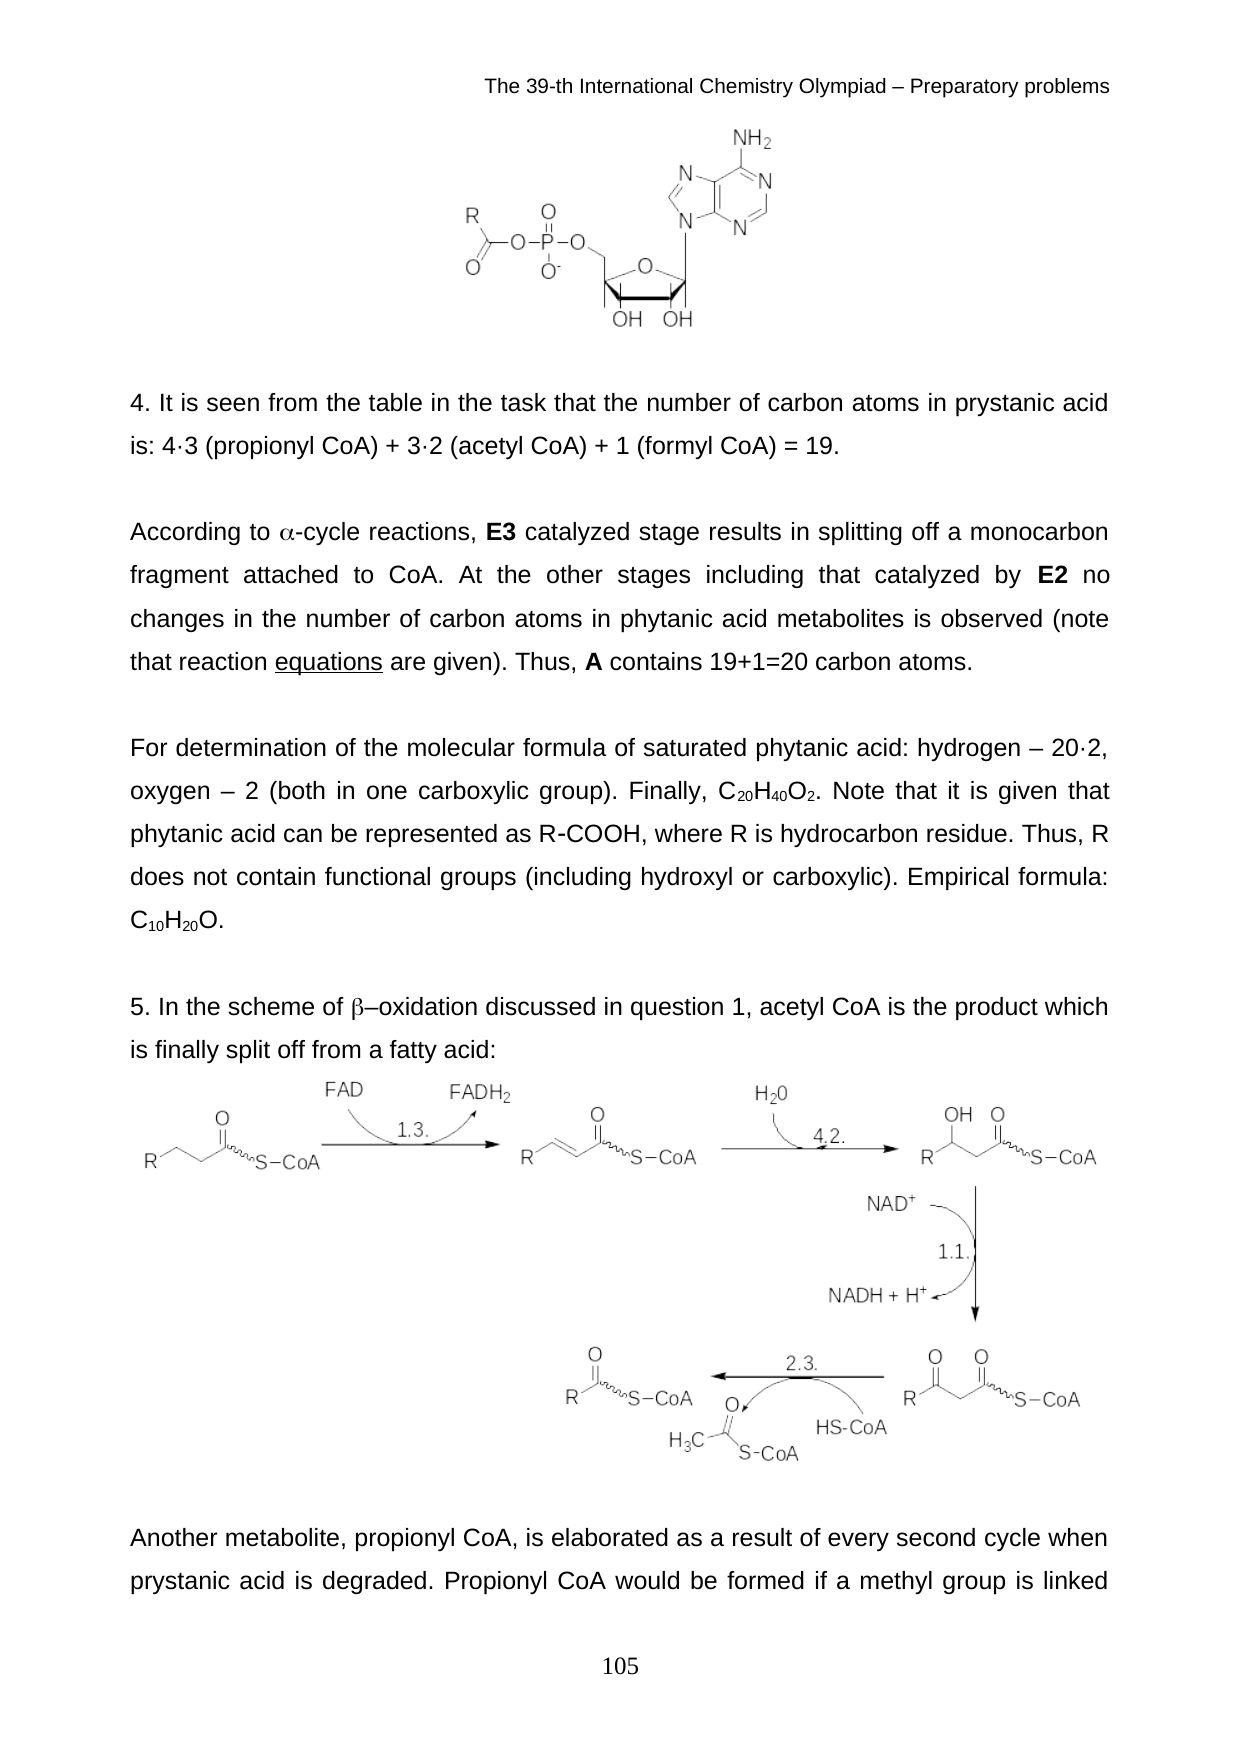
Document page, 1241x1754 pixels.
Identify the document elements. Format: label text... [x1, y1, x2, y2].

text For determination of the molecular formula of saturated phytanic acid: hydrogen – 20·2, oxygen – 2 (both in one carboxylic group). Finally, C20H40O2. Note that it is given that phytanic acid can be represented as RCOOH, where R is hydrocarbon residue. Thus, R does not contain functional groups (including hydroxyl or carboxylic). Empirical formula: C10H20O. [130, 733, 1110, 934]
text According to -cycle reactions, E3 catalyzed stage results in splitting off a monocarbon fragment attached to CoA. At the other stages including that catalyzed by E2 no changes in the number of carbon atoms in phytanic acid metabolites is observed (note that reaction equations are given). Thus, A contains 19+1=20 carbon atoms. [130, 517, 1110, 675]
text 4. It is seen from the table in the task that the number of carbon atoms in prystanic acid is: 4·3 (propionyl CoA) + 3·2 (acetyl CoA) + 1 (formyl CoA) = 19. [130, 388, 1110, 460]
text 5. In the scheme of –oxidation discussed in question 1, acetyl CoA is the product which is finally split off from a fatty acid: [130, 992, 1110, 1064]
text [130, 1523, 1110, 1595]
